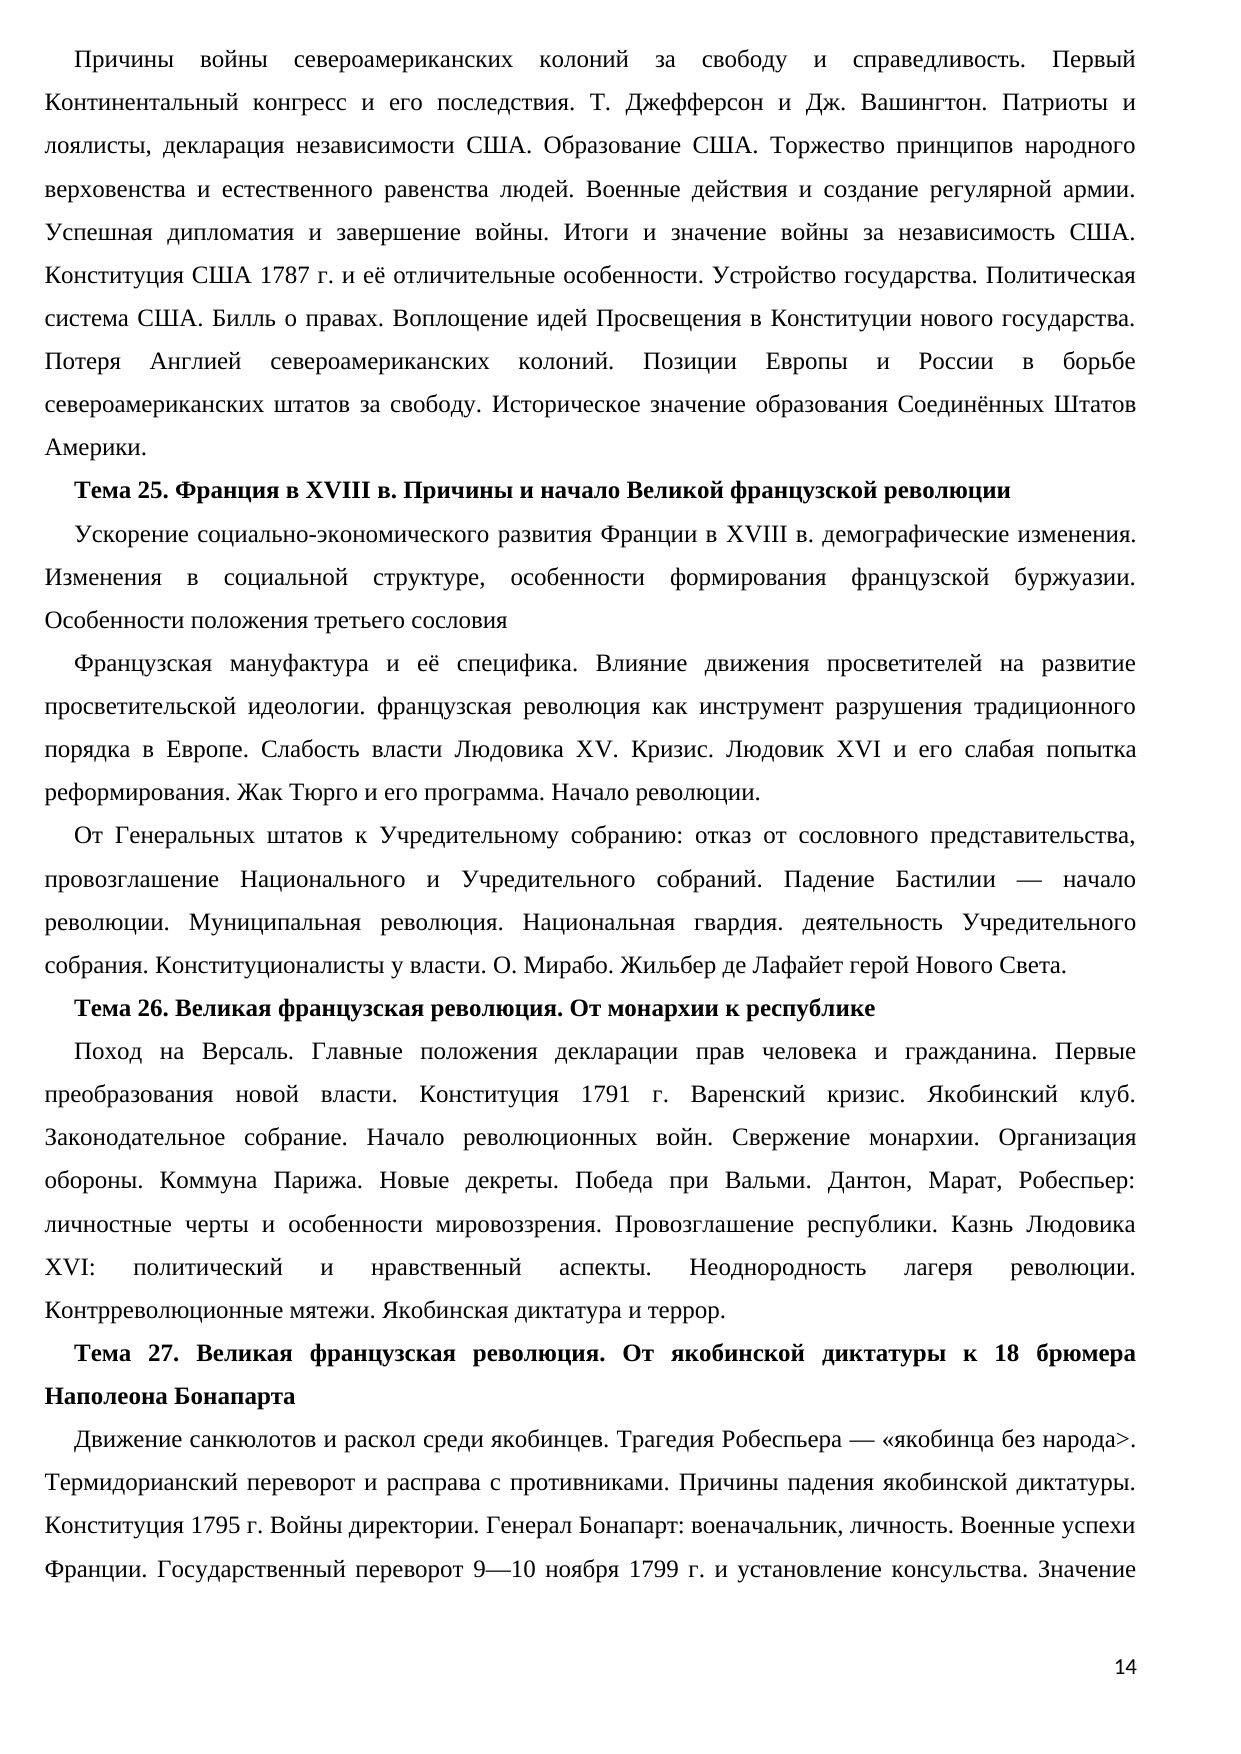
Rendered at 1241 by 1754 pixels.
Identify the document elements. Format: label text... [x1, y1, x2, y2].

text Ускорение социально-экономического развития Франции в ХVIII в. демографические изменения. Изменения в социальной структуре, особенности формирования французской буржуазии. Особенности положения третьего сословия [44, 519, 1137, 634]
text Французская мануфактура и её специфика. Влияние движения просветителей на развитие просветительской идеологии. французская революция как инструмент разрушения традиционного порядка в Европе. Слабость власти Людовика ХV. Кризис. Людовик ХVI и его слабая попытка реформирования. Жак Тюрго и его программа. Начало революции. [44, 648, 1137, 806]
text Тема 27. Великая французская революция. От якобинской диктатуры к 18 брюмера Наполеона Бонапарта [44, 1338, 1137, 1410]
text Поход на Версаль. Главные положения декларации прав человека и гражданина. Первые преобразования новой власти. Конституция 1791 г. Варенский кризис. Якобинский клуб. Законодательное собрание. Начало революционных войн. Свержение монархии. Организация обороны. Коммуна Парижа. Новые декреты. Победа при Вальми. Дантон, Марат, Робеспьер: личностные черты и особенности мировоззрения. Провозглашение республики. Казнь Людовика ХVI: политический и нравственный аспекты. Неоднородность лагеря революции. Контрреволюционные мятежи. Якобинская диктатура и террор. [44, 1036, 1137, 1324]
text Тема 26. Великая французская революция. От монархии к республике [44, 993, 1137, 1022]
text Тема 25. Франция в ХVIII в. Причины и начало Великой французской революции [44, 476, 1137, 504]
text Причины войны североамериканских колоний за свободу и справедливость. Первый Континентальный конгресс и его последствия. Т. Джефферсон и Дж. Вашингтон. Патриоты и лоялисты, декларация независимости США. Образование США. Торжество принципов народного верховенства и естественного равенства людей. Военные действия и создание регулярной армии. Успешная дипломатия и завершение войны. Итоги и значение войны за независимость США. Конституция США 1787 г. и её отличительные особенности. Устройство государства. Политическая система США. Билль о правах. Воплощение идей Просвещения в Конституции нового государства. Потеря Англией североамериканских колоний. Позиции Европы и России в борьбе североамериканских штатов за свободу. Историческое значение образования Соединённых Штатов Америки. [44, 44, 1137, 461]
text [44, 1424, 1137, 1582]
text От Генеральных штатов к Учредительному собранию: отказ от сословного представительства, провозглашение Национального и Учредительного собраний. Падение Бастилии — начало революции. Муниципальная революция. Национальная гвардия. деятельность Учредительного собрания. Конституционалисты у власти. О. Мирабо. Жильбер де Лафайет герой Нового Света. [44, 821, 1137, 979]
